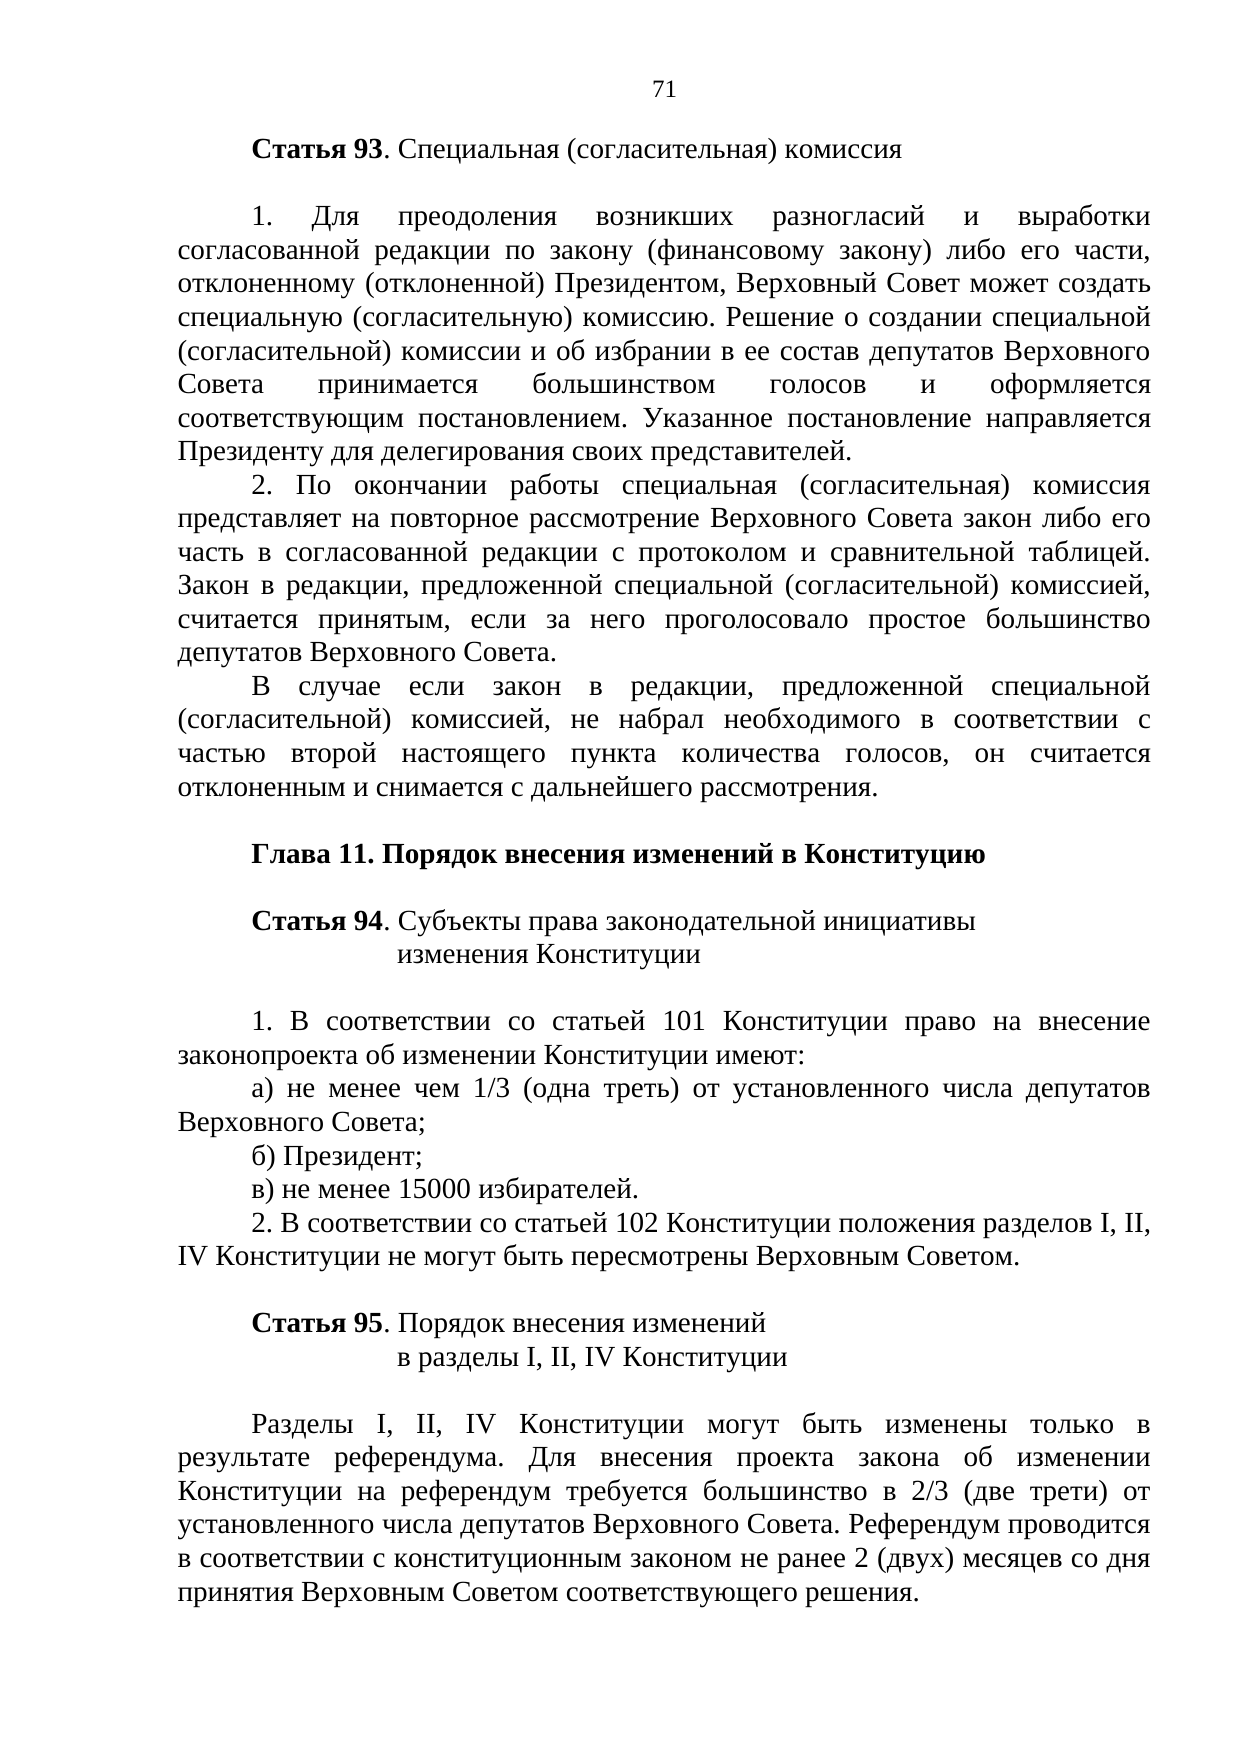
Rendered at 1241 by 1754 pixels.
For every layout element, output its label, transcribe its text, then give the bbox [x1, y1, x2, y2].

text изменения Конституции [177, 936, 1152, 970]
text Статья 93. Специальная (согласительная) комиссия [177, 131, 1152, 165]
text в разделы I, II, IV Конституции [177, 1339, 1152, 1372]
text в) не менее 15000 избирателей. [177, 1171, 1152, 1205]
text В случае если закон в редакции, предложенной специальной (согласительной) комиссией, не набрал необходимого в соответствии с частью второй настоящего пункта количества голосов, он считается отклоненным и снимается с дальнейшего рассмотрения. [177, 668, 1152, 802]
text Статья 94. Субъекты права законодательной инициативы [177, 903, 1152, 936]
text б) Президент; [177, 1138, 1152, 1171]
text 2. По окончании работы специальная (согласительная) комиссия представляет на повторное рассмотрение Верховного Совета закон либо его часть в согласованной редакции с протоколом и сравнительной таблицей. Закон в редакции, предложенной специальной (согласительной) комиссией, считается принятым, если за него проголосовало простое большинство депутатов Верховного Совета. [177, 467, 1152, 668]
text Статья 95. Порядок внесения изменений [177, 1305, 1152, 1339]
text 1. В соответствии со статьей 101 Конституции право на внесение законопроекта об изменении Конституции имеют: [177, 1003, 1152, 1071]
text 1. Для преодоления возникших разногласий и выработки согласованной редакции по закону (финансовому закону) либо его части, отклоненному (отклоненной) Президентом, Верховный Совет может создать специальную (согласительную) комиссию. Решение о создании специальной (согласительной) комиссии и об избрании в ее состав депутатов Верховного Совета принимается большинством голосов и оформляется соответствующим постановлением. Указанное постановление направляется Президенту для делегирования своих представителей. [177, 198, 1152, 467]
text Разделы I, II, IV Конституции могут быть изменены только в результате референдума. Для внесения проекта закона об изменении Конституции на референдум требуется большинство в 2/3 (две трети) от установленного числа депутатов Верховного Совета. Референдум проводится в соответствии с конституционным законом не ранее 2 (двух) месяцев со дня принятия Верховным Советом соответствующего решения. [177, 1406, 1152, 1607]
text Глава 11. Порядок внесения изменений в Конституцию [177, 836, 1152, 869]
text 2. В соответствии со статьей 102 Конституции положения разделов I, II, IV Конституции не могут быть пересмотрены Верховным Советом. [177, 1205, 1152, 1272]
text а) не менее чем 1/3 (одна треть) от установленного числа депутатов Верховного Совета; [177, 1071, 1152, 1138]
